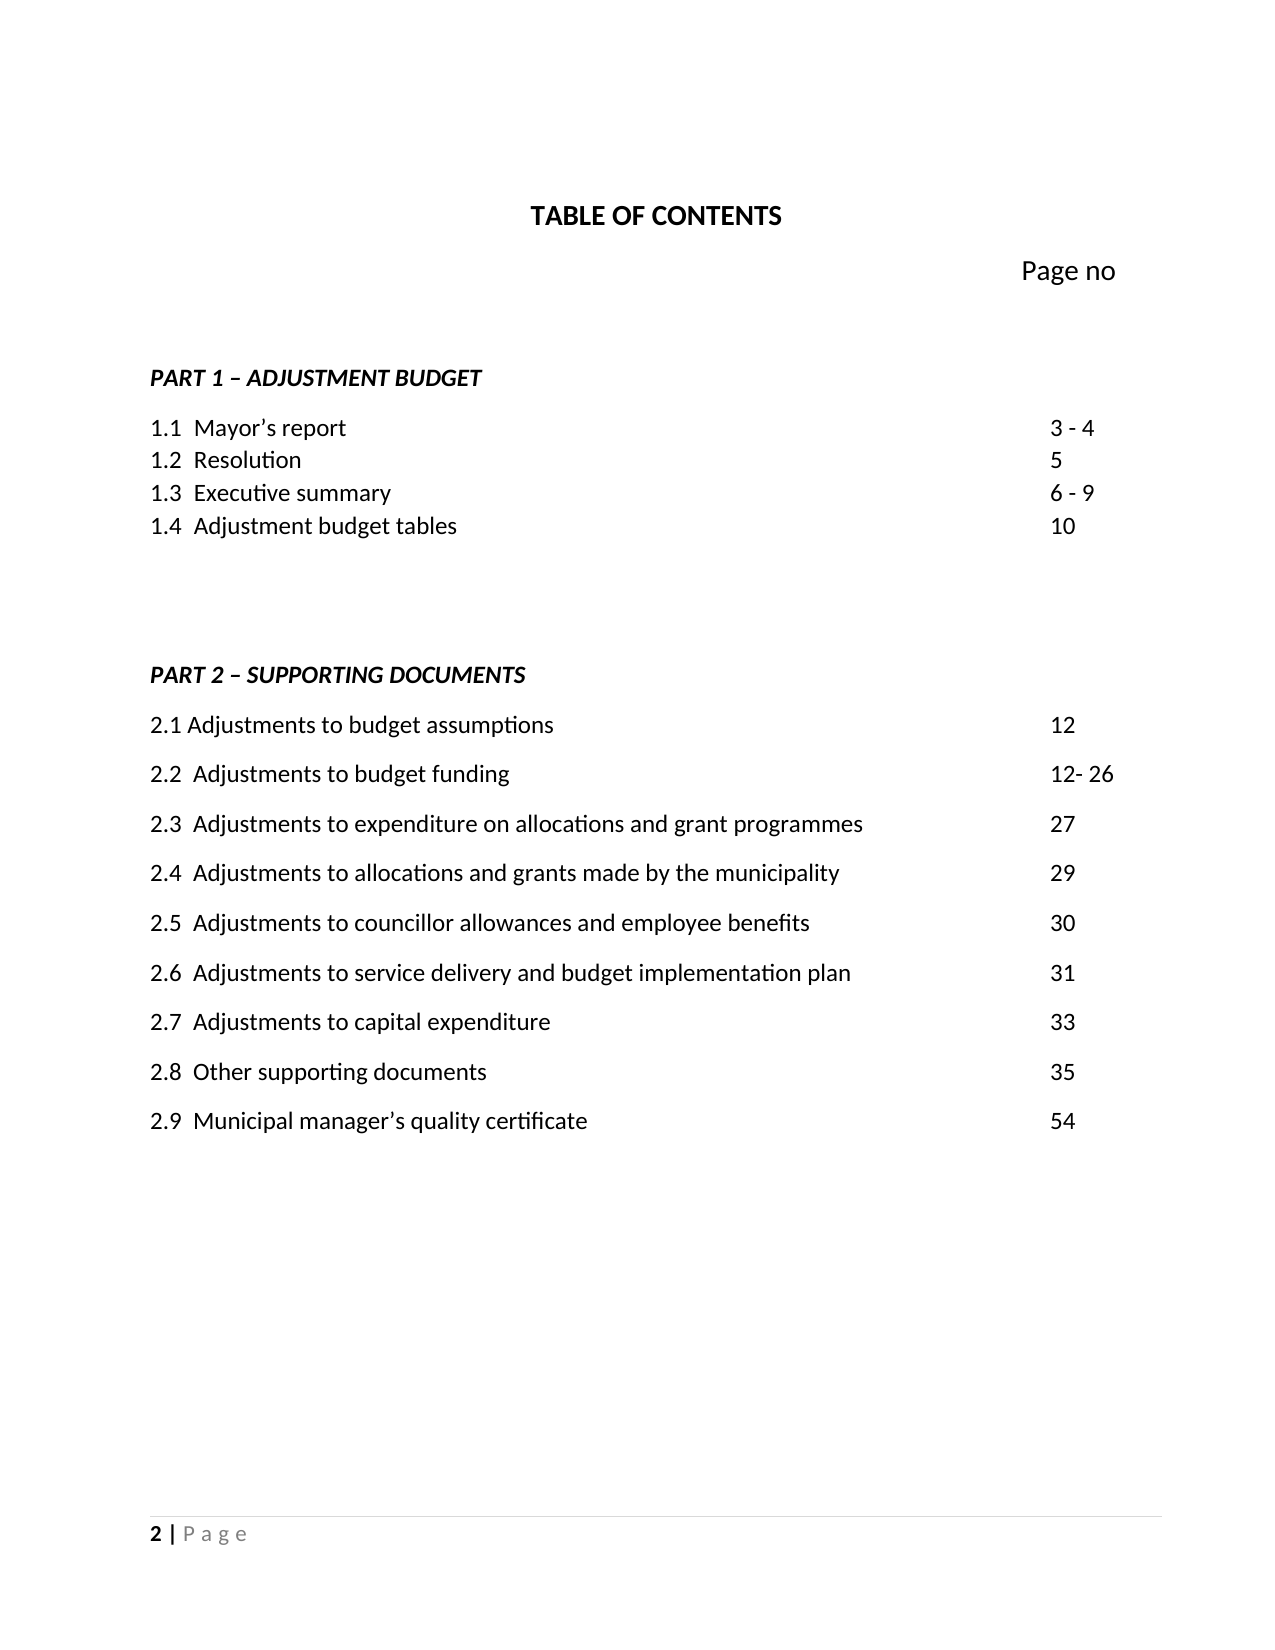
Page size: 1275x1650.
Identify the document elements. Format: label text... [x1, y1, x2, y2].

text 2.1 Adjustments to budget assumptions 12 [150, 709, 1162, 739]
text PART 2 – SUPPORTING DOCUMENTS [150, 659, 1162, 690]
list Mayor’s report 3 - 4 [150, 412, 1162, 442]
text 2.9 Municipal manager’s quality certificate 54 [150, 1106, 1162, 1136]
text TABLE OF CONTENTS [150, 197, 1162, 232]
text 2.2 Adjustments to budget funding 12- 26 [150, 758, 1162, 789]
text 2.5 Adjustments to councillor allowances and employee benefits 30 [150, 907, 1162, 938]
list Resolution 5 [150, 445, 1162, 475]
text Page no [150, 252, 1162, 288]
text 2.8 Other supporting documents 35 [150, 1056, 1162, 1086]
text 2.6 Adjustments to service delivery and budget implementation plan 31 [150, 957, 1162, 987]
list Adjustment budget tables 10 [150, 511, 1162, 541]
text PART 1 – ADJUSTMENT BUDGET [150, 362, 1162, 393]
list Executive summary 6 - 9 [150, 478, 1162, 508]
text 2.4 Adjustments to allocations and grants made by the municipality 29 [150, 858, 1162, 888]
text 2.3 Adjustments to expenditure on allocations and grant programmes 27 [150, 808, 1162, 838]
text 2.7 Adjustments to capital expenditure 33 [150, 1006, 1162, 1037]
